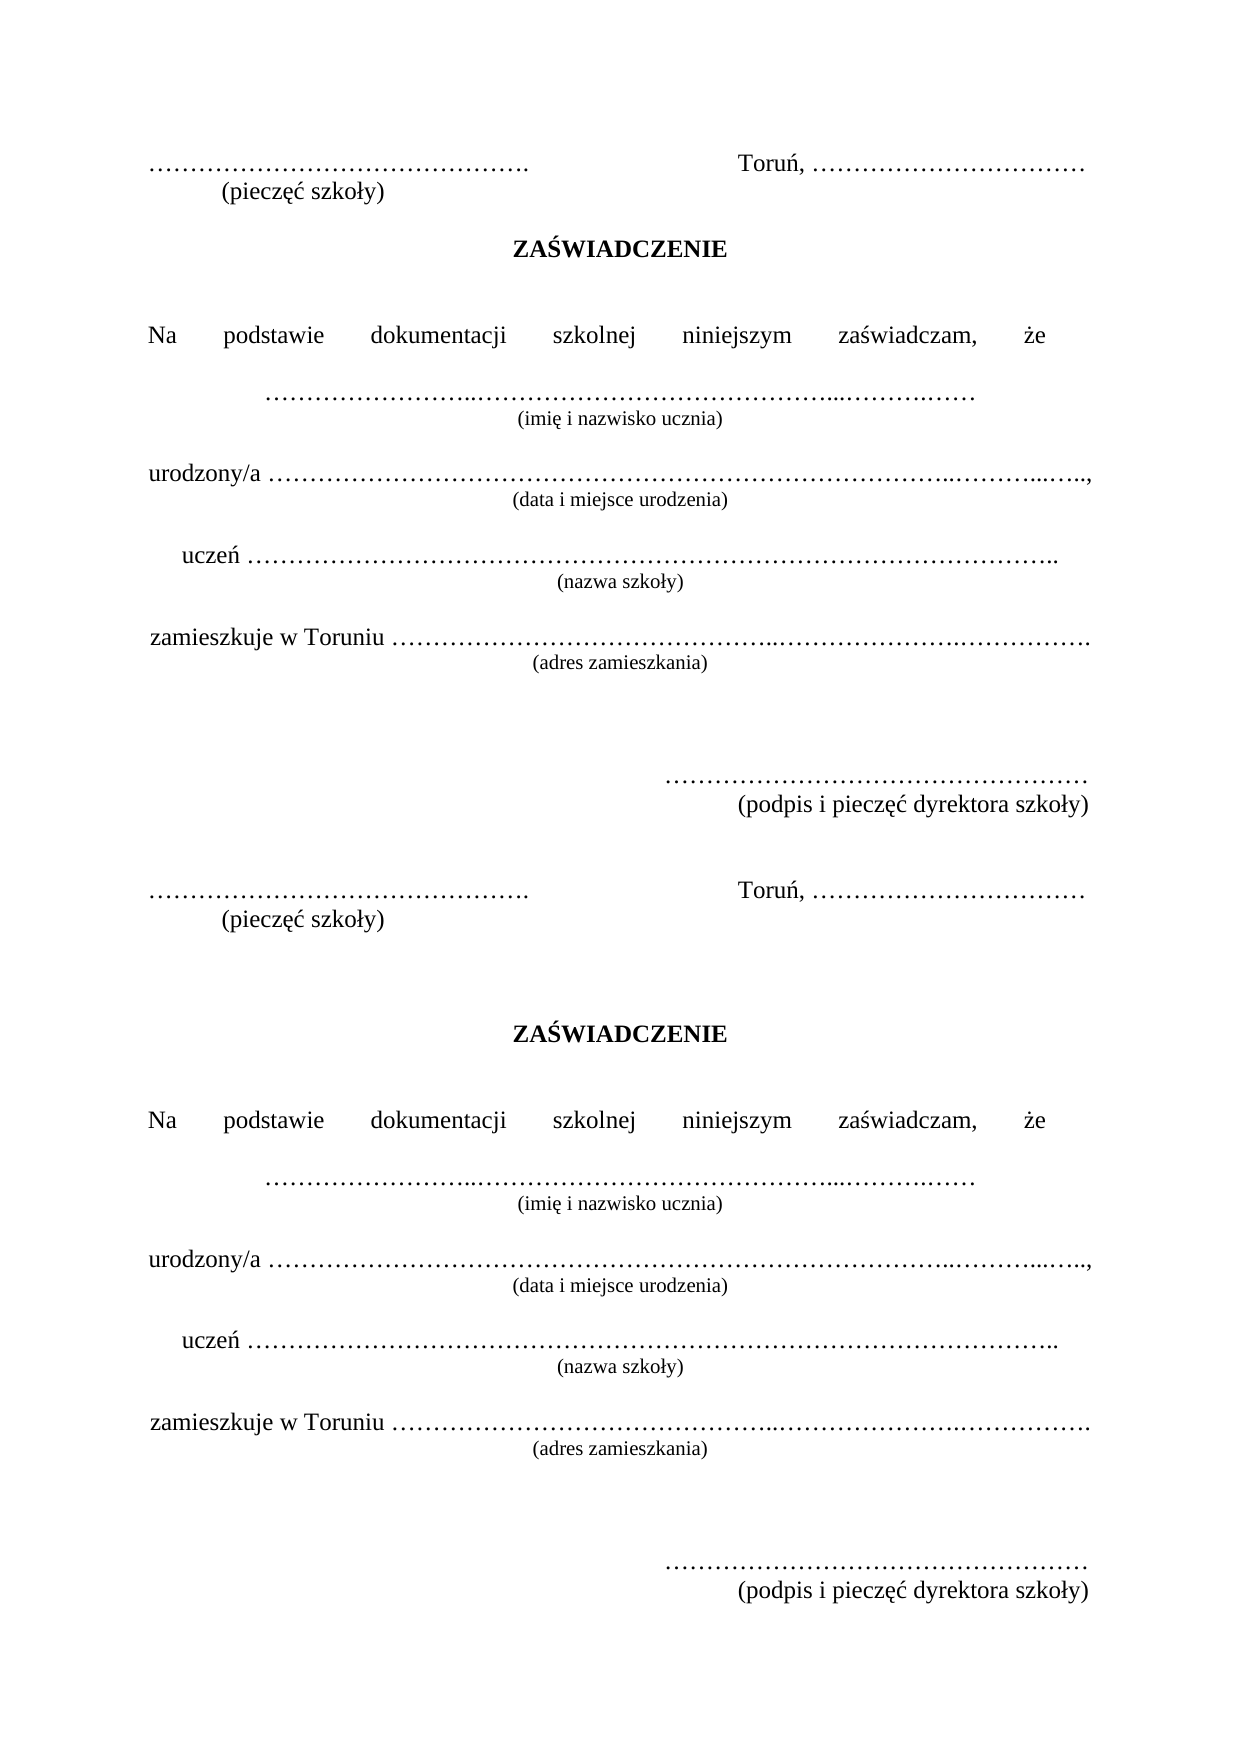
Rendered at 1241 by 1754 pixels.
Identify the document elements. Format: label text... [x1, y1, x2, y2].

text ZAŚWIADCZENIE [148, 234, 1093, 263]
text ………………………………………. Toruń, …………………………… [148, 148, 1093, 176]
text ………………………………………. Toruń, …………………………… [148, 876, 1093, 904]
text Na podstawie dokumentacji szkolnej niniejszym zaświadczam, że [148, 320, 1093, 377]
text urodzony/a ………………………………………………………………………..………...….., [148, 458, 1093, 487]
text urodzony/a ………………………………………………………………………..………...….., [148, 1244, 1093, 1273]
text ……………………..……………………………………...……….…… [148, 377, 1093, 406]
text (imię i nazwisko ucznia) [148, 406, 1093, 430]
text ……………………..……………………………………...……….…… [148, 1162, 1093, 1191]
text …………………………………………… [148, 1546, 1093, 1575]
text (data i miejsce urodzenia) [148, 487, 1093, 511]
text (podpis i pieczęć dyrektora szkoły) [148, 789, 1093, 818]
text ZAŚWIADCZENIE [148, 1019, 1093, 1048]
text uczeń …………………………………………………………………………………….. [148, 1326, 1093, 1354]
text (nazwa szkoły) [148, 569, 1093, 593]
text (podpis i pieczęć dyrektora szkoły) [148, 1575, 1093, 1604]
text uczeń …………………………………………………………………………………….. [148, 540, 1093, 569]
text …………………………………………… [148, 761, 1093, 789]
text zamieszkuje w Toruniu ………………………………………..………………….……………. [148, 1407, 1093, 1436]
text (data i miejsce urodzenia) [148, 1273, 1093, 1297]
text (pieczęć szkoły) [148, 176, 1093, 205]
text zamieszkuje w Toruniu ………………………………………..………………….……………. [148, 622, 1093, 650]
text (adres zamieszkania) [148, 1436, 1093, 1460]
text (imię i nazwisko ucznia) [148, 1191, 1093, 1215]
text (pieczęć szkoły) [148, 904, 1093, 933]
text (adres zamieszkania) [148, 650, 1093, 674]
text (nazwa szkoły) [148, 1354, 1093, 1378]
text Na podstawie dokumentacji szkolnej niniejszym zaświadczam, że [148, 1106, 1093, 1162]
